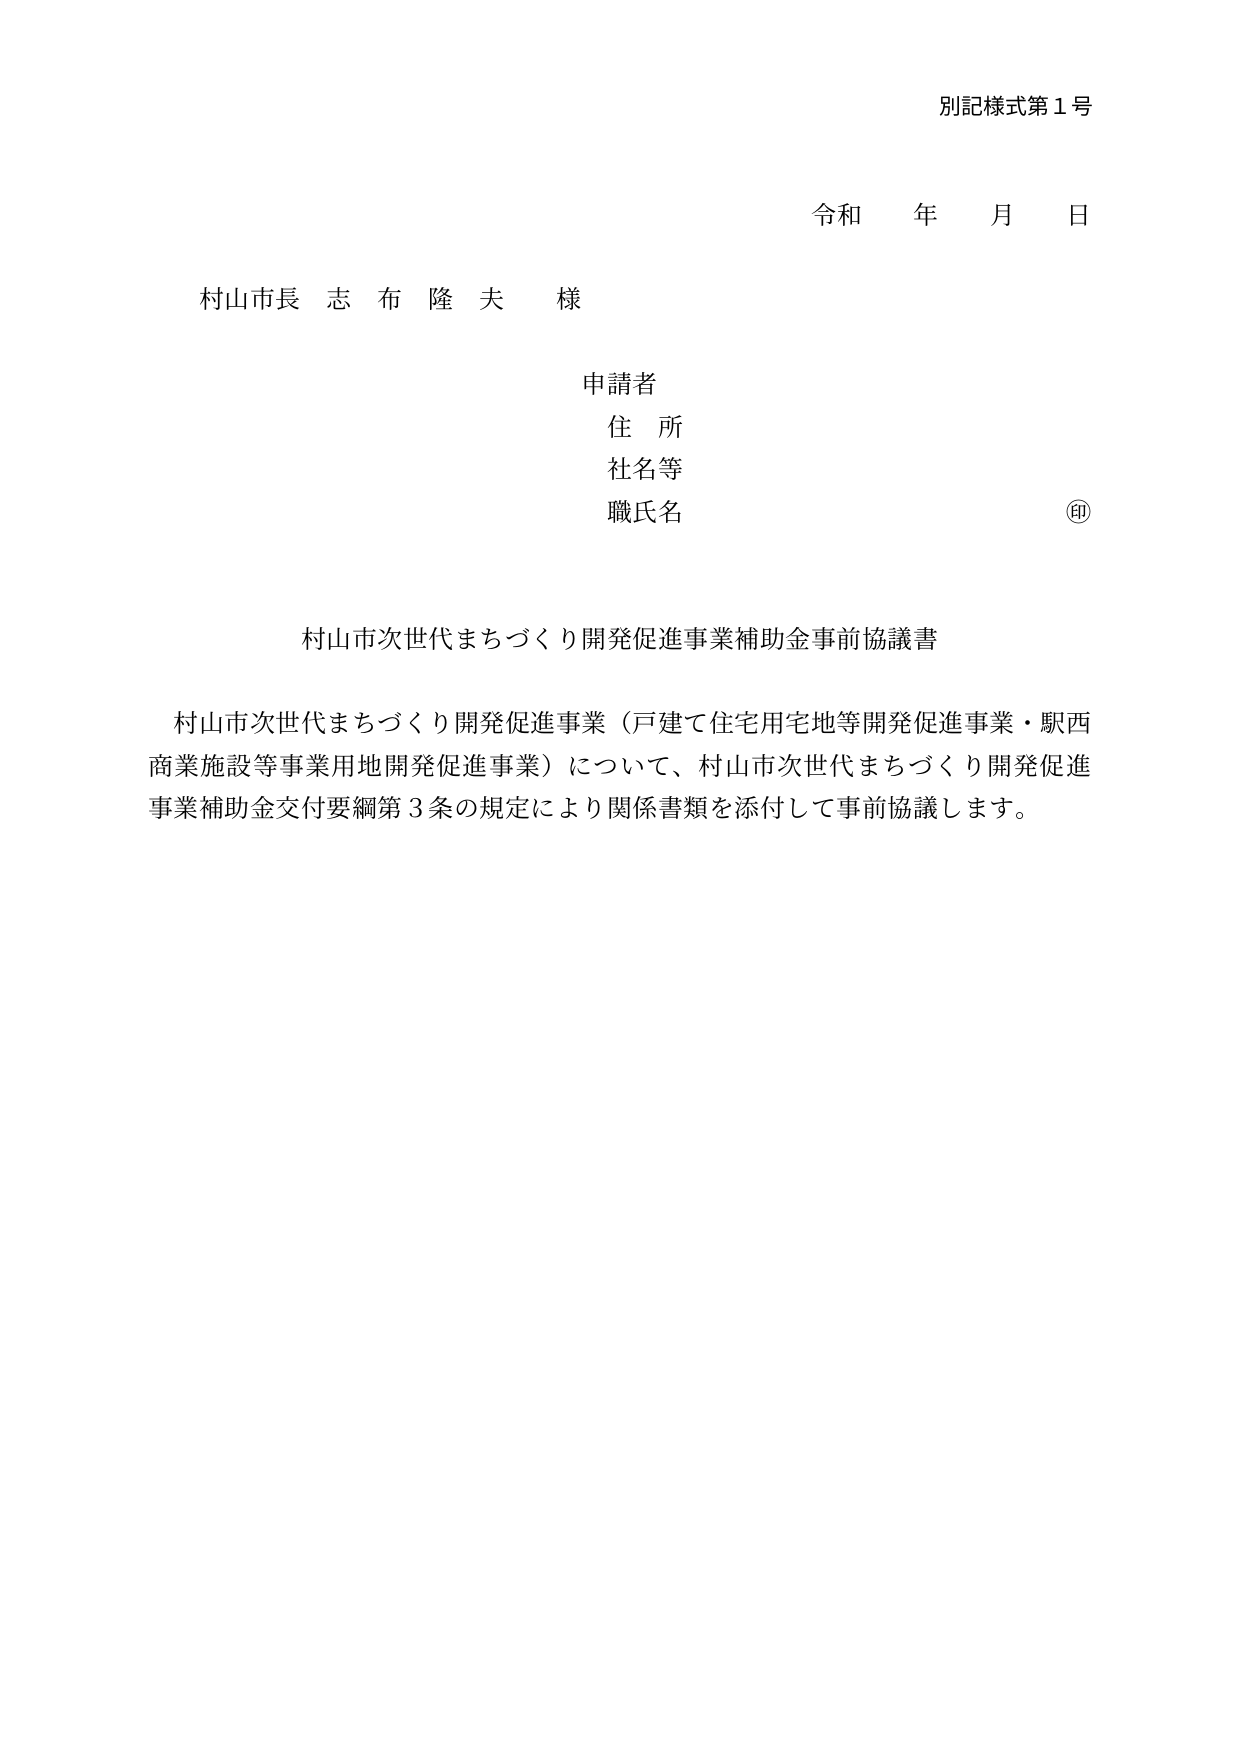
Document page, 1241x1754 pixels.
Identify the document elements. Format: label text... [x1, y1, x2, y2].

text 住 所 [148, 404, 1092, 447]
text 職氏名 ㊞ [148, 489, 1092, 531]
text 村山市次世代まちづくり開発促進事業（戸建て住宅用宅地等開発促進事業・駅西商業施設等事業用地開発促進事業）について、村山市次世代まちづくり開発促進 事業補助金交付要綱第３条の規定により関係書類を添付して事前協議します。 [148, 701, 1092, 828]
text 申請者 [148, 362, 1092, 404]
text 村山市次世代まちづくり開発促進事業補助金事前協議書 [148, 616, 1092, 658]
text 令和 年 月 日 [148, 192, 1092, 234]
text 村山市長 志 布 隆 夫 様 [148, 277, 1092, 319]
text 社名等 [148, 447, 1092, 489]
